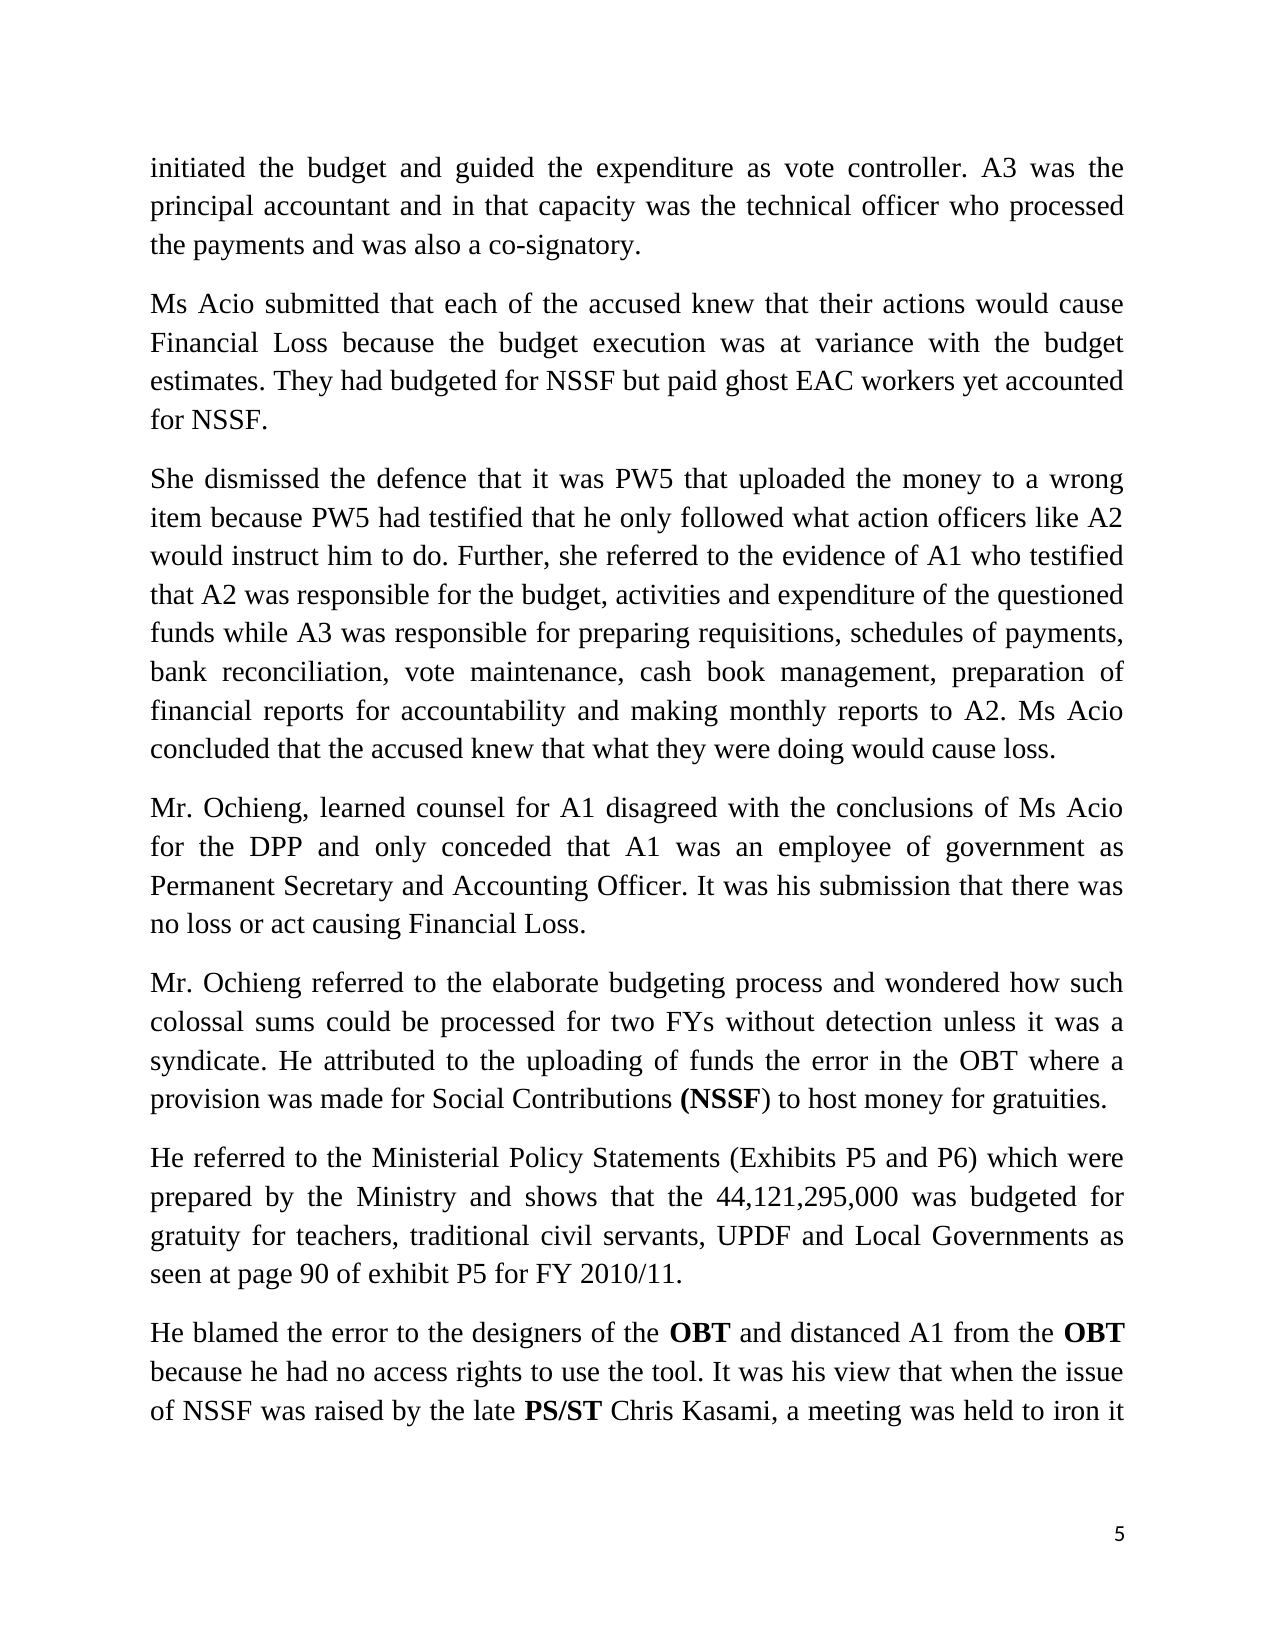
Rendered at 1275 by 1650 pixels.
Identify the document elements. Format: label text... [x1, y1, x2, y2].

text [150, 150, 1125, 261]
text He referred to the Ministerial Policy Statements (Exhibits P5 and P6) which were prepared by the Ministry and shows that the 44,121,295,000 was budgeted for gratuity for teachers, traditional civil servants, UPDF and Local Governments as seen at page 90 of exhibit P5 for FY 2010/11. [150, 1141, 1125, 1290]
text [150, 1316, 1125, 1426]
text She dismissed the defence that it was PW5 that uploaded the money to a wrong item because PW5 had testified that he only followed what action officers like A2 would instruct him to do. Further, she referred to the evidence of A1 who testified that A2 was responsible for the budget, activities and expenditure of the questioned funds while A3 was responsible for preparing requisitions, schedules of payments, bank reconciliation, vote maintenance, cash book management, preparation of financial reports for accountability and making monthly reports to A2. Ms Acio concluded that the accused knew that what they were doing would cause loss. [150, 461, 1125, 765]
text Mr. Ochieng, learned counsel for A1 disagreed with the conclusions of Ms Acio for the DPP and only conceded that A1 was an employee of government as Permanent Secretary and Accounting Officer. It was his submission that there was no loss or act causing Financial Loss. [150, 791, 1125, 940]
text Ms Acio submitted that each of the accused knew that their actions would cause Financial Loss because the budget execution was at variance with the budget estimates. They had budgeted for NSSF but paid ghost EAC workers yet accounted for NSSF. [150, 286, 1125, 436]
text Mr. Ochieng referred to the elaborate budgeting process and wondered how such colossal sums could be processed for two FYs without detection unless it was a syndicate. He attributed to the uploading of funds the error in the OBT where a provision was made for Social Contributions (NSSF) to host money for gratuities. [150, 966, 1125, 1115]
